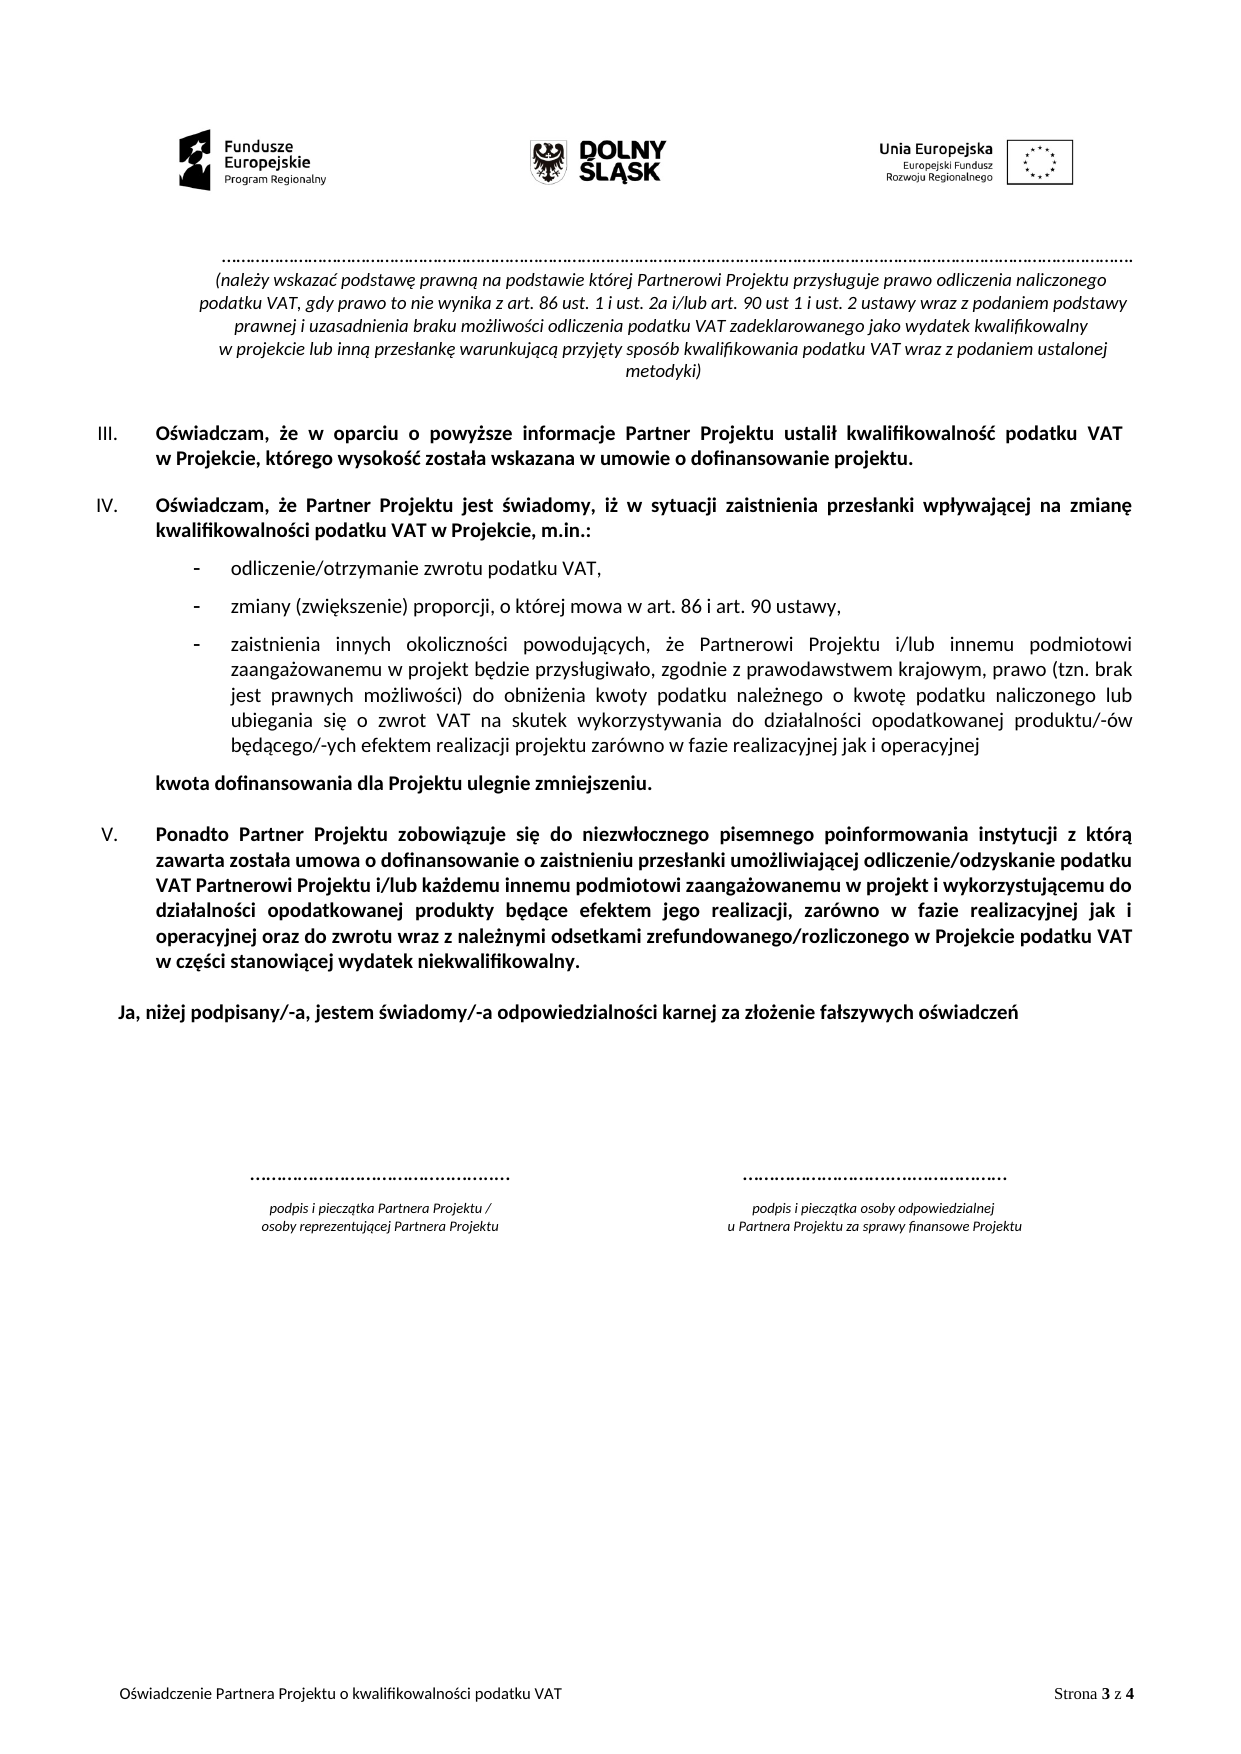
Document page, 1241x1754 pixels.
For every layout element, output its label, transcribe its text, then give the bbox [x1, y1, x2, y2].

text Ja, niżej podpisany/-a, jestem świadomy/-a odpowiedzialności karnej za złożenie fałszywych oświadczeń [118, 999, 1134, 1024]
list zmiany (zwiększenie) proporcji, o której mowa w art. 86 i art. 90 ustawy, [193, 593, 1134, 618]
list zaistnienia innych okoliczności powodujących, że Partnerowi Projektu i/lub innemu podmiotowi zaangażowanemu w projekt będzie przysługiwało, zgodnie z prawodawstwem krajowym, prawo (tzn. brak jest prawnych możliwości) do obniżenia kwoty podatku należnego o kwotę podatku naliczonego lub ubiegania się o zwrot VAT na skutek wykorzystywania do działalności opodatkowanej produktu/-ów będącego/-ych efektem realizacji projektu zarówno w fazie realizacyjnej jak i operacyjnej [193, 631, 1134, 758]
table_header ……………………….….……………… [628, 1125, 1122, 1199]
list Oświadczam, że Partner Projektu jest świadomy, iż w sytuacji zaistnienia przesłanki wpływającej na zmianę kwalifikowalności podatku VAT w Projekcie, m.in.: [118, 492, 1134, 543]
text ………………………………………………………………………………………………………………………………………………………………………. [222, 243, 1134, 268]
text kwota dofinansowania dla Projektu ulegnie zmniejszeniu. [118, 771, 1134, 796]
table_cell podpis i pieczątka osoby odpowiedzialnej u Partnera Projektu za sprawy finansowe Projektu [628, 1199, 1122, 1288]
table_header ………………………………..……..… [133, 1125, 627, 1199]
table_cell podpis i pieczątka Partnera Projektu / osoby reprezentującej Partnera Projektu [133, 1199, 627, 1288]
list Oświadczam, że w oparciu o powyższe informacje Partner Projektu ustalił kwalifikowalność podatku VAT w Projekcie, którego wysokość została wskazana w umowie o dofinansowanie projektu. [118, 420, 1134, 471]
list odliczenie/otrzymanie zwrotu podatku VAT, [193, 555, 1134, 581]
picture [118, 73, 1134, 243]
text (należy wskazać podstawę prawną na podstawie której Partnerowi Projektu przysługuje prawo odliczenia naliczonego podatku VAT, gdy prawo to nie wynika z art. 86 ust. 1 i ust. 2a i/lub art. 90 ust 1 i ust. 2 ustawy wraz z podaniem podstawy prawnej i uzasadnienia braku możliwości odliczenia podatku VAT zadeklarowanego jako wydatek kwalifikowalny w projekcie lub inną przesłankę warunkującą przyjęty sposób kwalifikowania podatku VAT wraz z podaniem ustalonej metodyki) [193, 268, 1134, 383]
list Ponadto Partner Projektu zobowiązuje się do niezwłocznego pisemnego poinformowania instytucji z którą zawarta została umowa o dofinansowanie o zaistnieniu przesłanki umożliwiającej odliczenie/odzyskanie podatku VAT Partnerowi Projektu i/lub każdemu innemu podmiotowi zaangażowanemu w projekt i wykorzystującemu do działalności opodatkowanej produkty będące efektem jego realizacji, zarówno w fazie realizacyjnej jak i operacyjnej oraz do zwrotu wraz z należnymi odsetkami zrefundowanego/rozliczonego w Projekcie podatku VAT w części stanowiącej wydatek niekwalifikowalny. [118, 821, 1134, 974]
